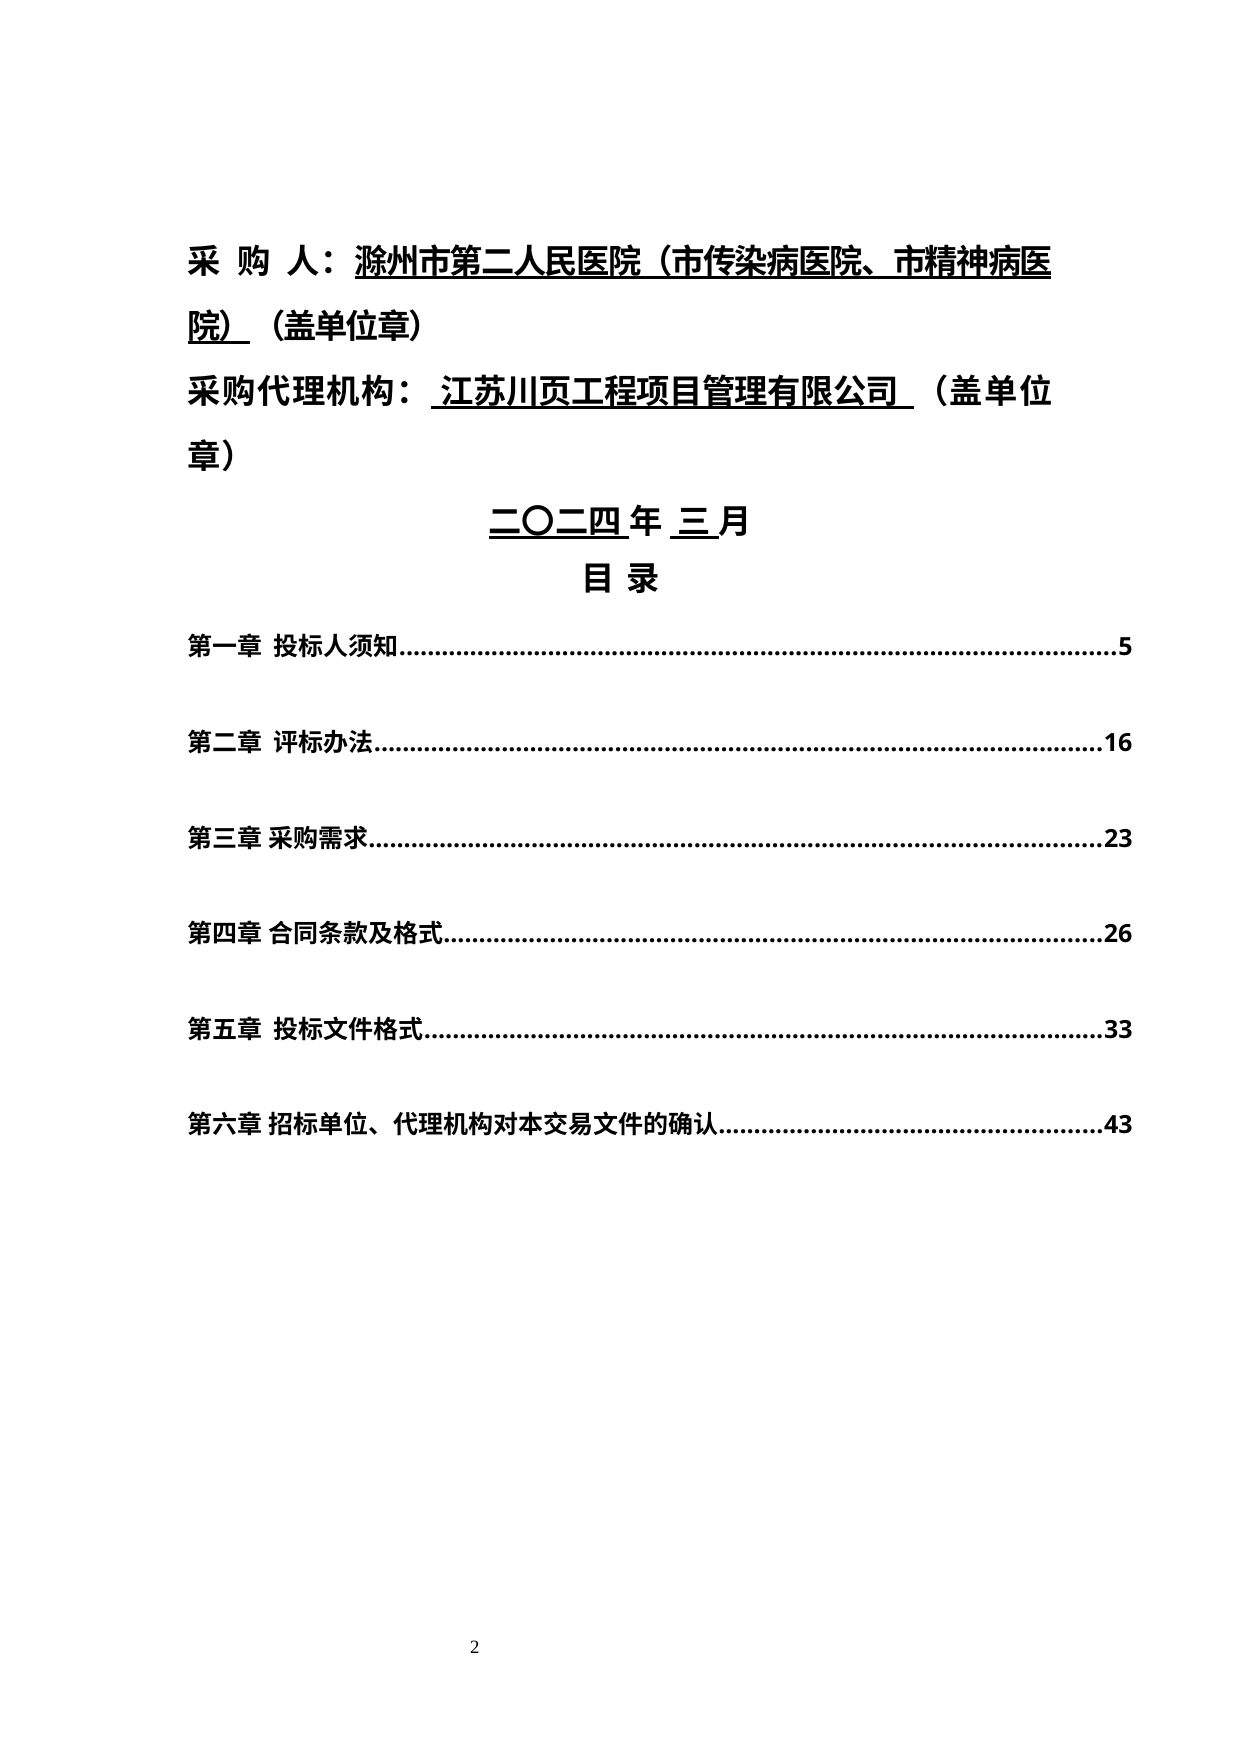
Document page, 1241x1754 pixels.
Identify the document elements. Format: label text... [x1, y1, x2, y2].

text 第五章 投标文件格式 33 [187, 995, 1053, 1060]
text 目 录 [187, 552, 1053, 600]
text 第二章 评标办法 16 [187, 708, 1053, 773]
text 采 购 人：滁州市第二人民医院（市传染病医院、市精神病医院）（盖单位章） [187, 227, 1053, 357]
text 第一章 投标人须知 5 [187, 612, 1053, 677]
text 第四章 合同条款及格式 26 [187, 899, 1053, 964]
text 第三章 采购需求 23 [187, 804, 1053, 869]
text 第六章 招标单位、代理机构对本交易文件的确认 43 [187, 1091, 1053, 1156]
text 采购代理机构： 江苏川页工程项目管理有限公司 （盖单位章） [187, 357, 1053, 487]
text 二〇二四 年 三 月 [187, 487, 1053, 552]
